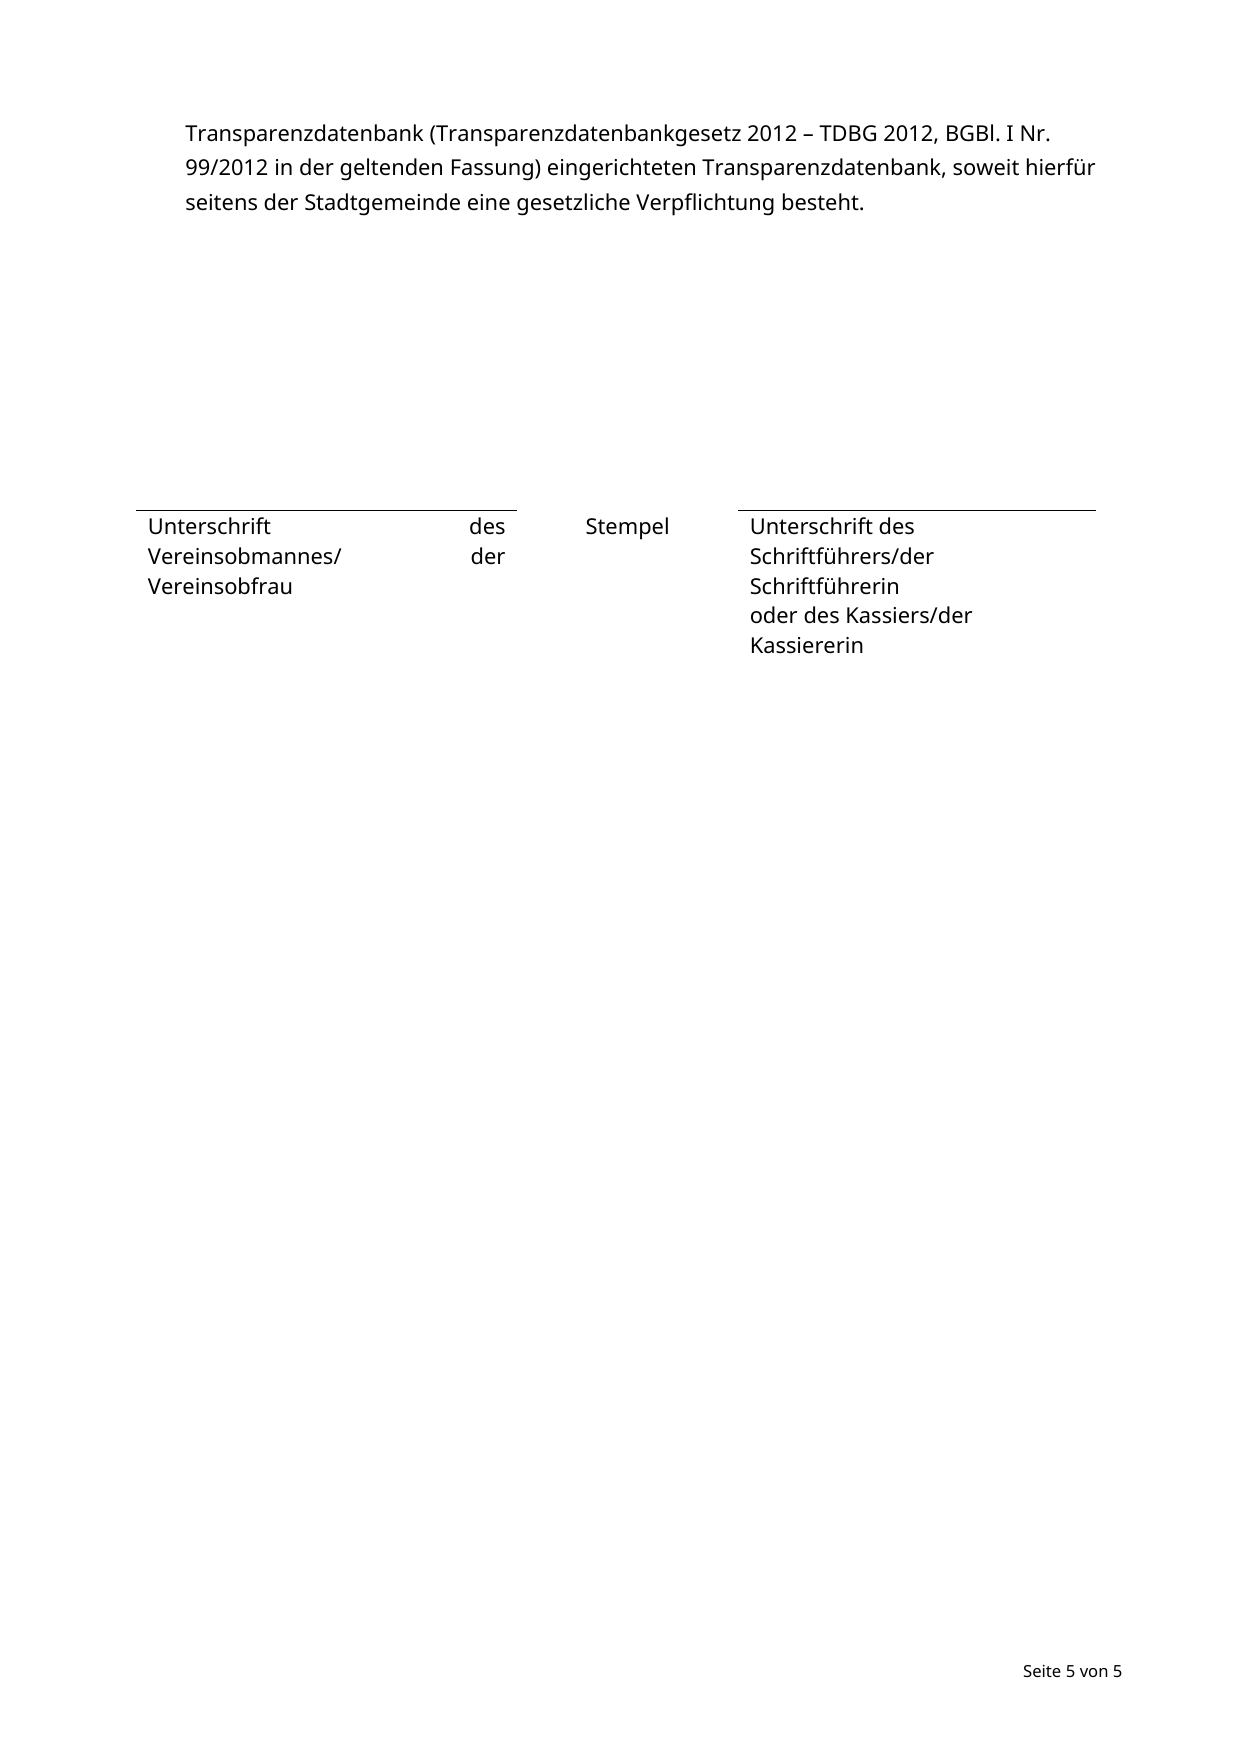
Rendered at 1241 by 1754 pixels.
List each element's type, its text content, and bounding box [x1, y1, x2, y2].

table_header Unterschrift des Vereinsobmannes/ der Vereinsobfrau [136, 511, 517, 660]
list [148, 118, 1122, 216]
table_header Unterschrift des Schriftführers/der Schriftführerin oder des Kassiers/der Kassiererin [738, 511, 1096, 660]
table_header Stempel [517, 510, 738, 660]
